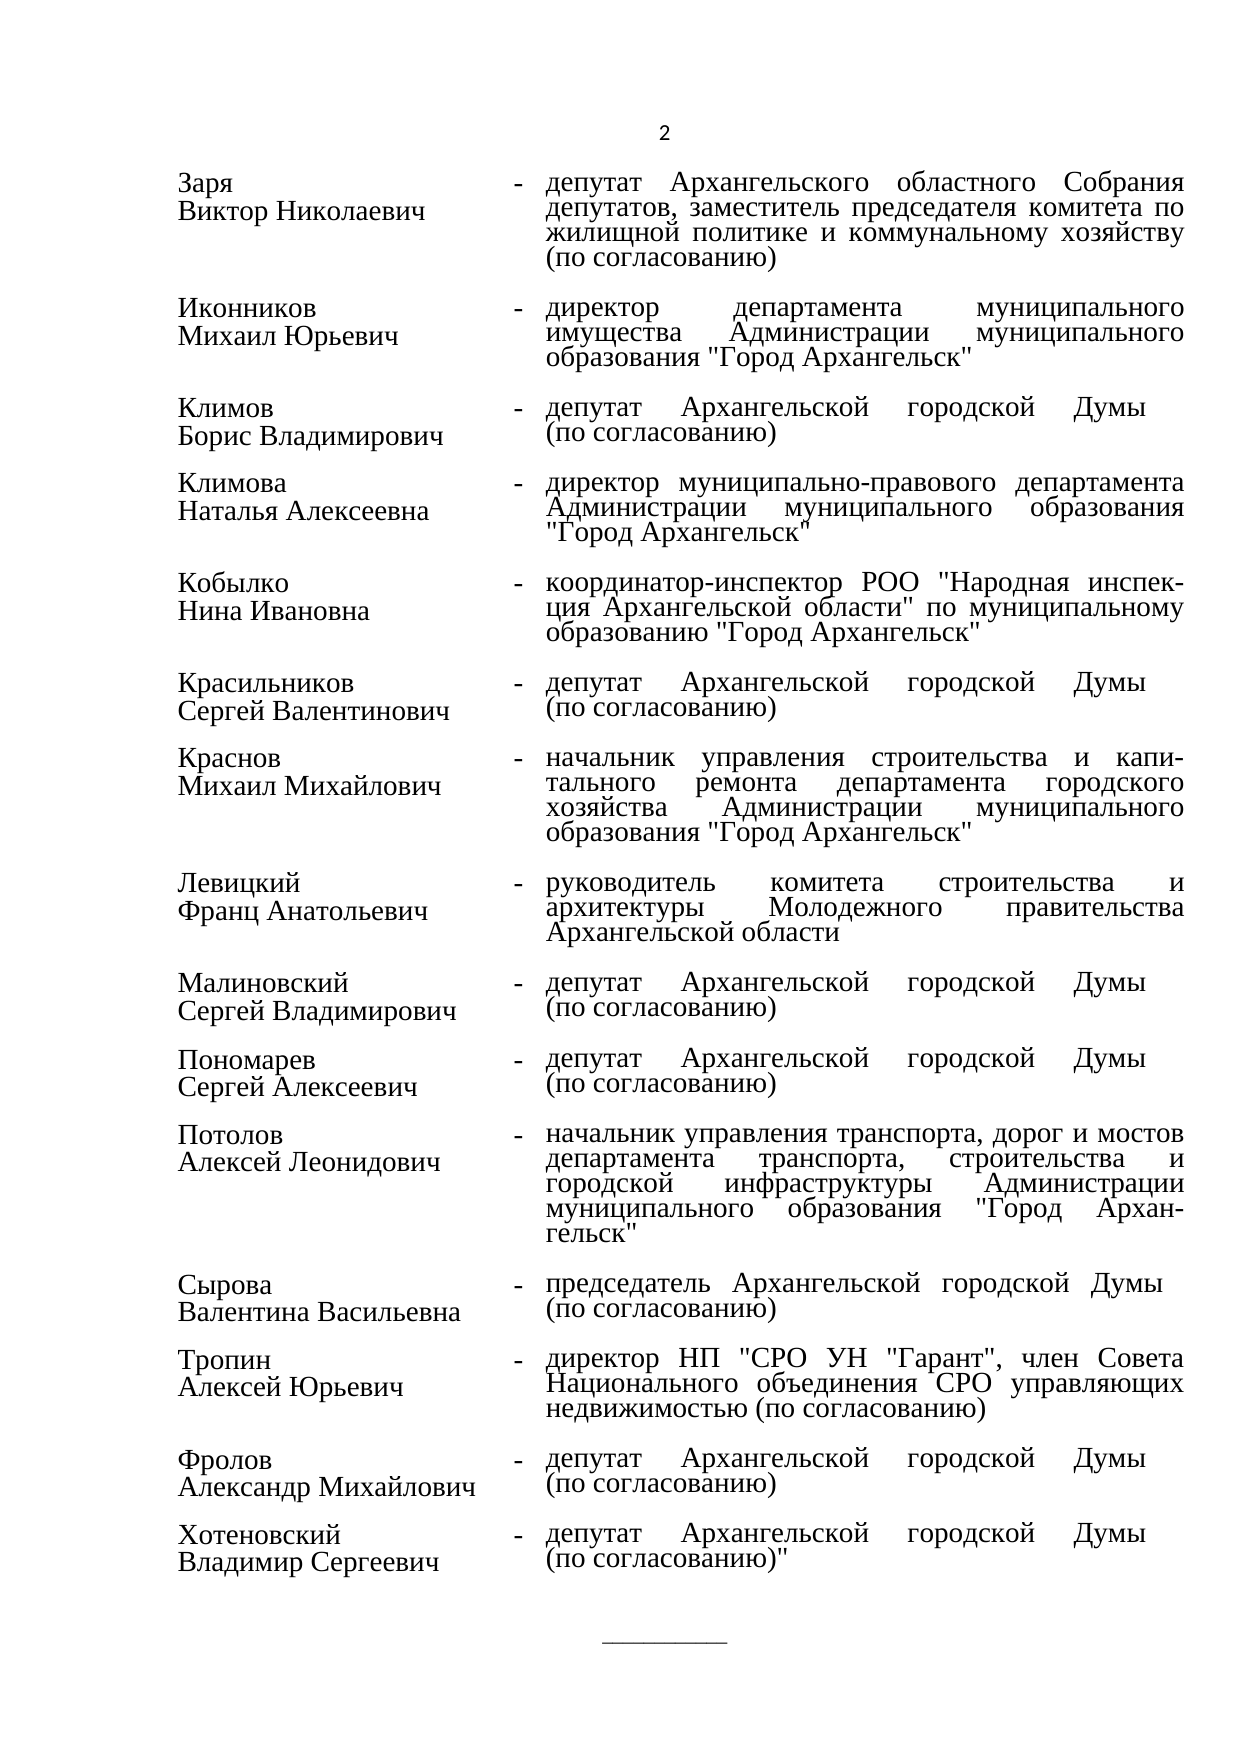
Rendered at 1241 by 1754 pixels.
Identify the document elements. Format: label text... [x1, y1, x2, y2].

table_cell директор муниципально-правового департамента Администрации муниципального образования "Город Архангельск" [534, 471, 1196, 571]
table_cell - [502, 746, 534, 871]
table_cell депутат Архангельской городской Думы (по согласованию) [534, 971, 1196, 1048]
table_cell - [502, 1523, 534, 1598]
table_cell - [502, 871, 534, 971]
table_cell - [502, 296, 534, 396]
text ____________ [177, 1622, 1152, 1646]
table_cell - [502, 1448, 534, 1523]
table_cell - [502, 671, 534, 746]
table_cell директор НП "СРО УН "Гарант", член Совета Национального объединения СРО управляющих недвижимостью (по согласованию) [534, 1348, 1196, 1448]
table_cell - [502, 971, 534, 1048]
table_cell председатель Архангельской городской Думы (по согласованию) [534, 1273, 1196, 1348]
table_cell начальник управления транспорта, дорог и мостов департамента транспорта, строительства и городской инфраструктуры Администрации муниципального образования "Город Архан-гельск" [534, 1123, 1196, 1273]
table_cell Иконников Михаил Юрьевич [166, 296, 502, 396]
table_header депутат Архангельского областного Собрания депутатов, заместитель председателя комитета по жилищной политике и коммунальному хозяйству (по согласованию) [534, 171, 1196, 296]
table_header - [502, 171, 534, 296]
table_cell депутат Архангельской городской Думы (по согласованию) [534, 671, 1196, 746]
table_cell Малиновский Сергей Владимирович [166, 971, 502, 1048]
table_cell - [502, 1048, 534, 1123]
table_cell координатор-инспектор РОО "Народная инспек-ция Архангельской области" по муниципальному образованию "Город Архангельск" [534, 571, 1196, 671]
table_cell Климов Борис Владимирович [166, 396, 502, 471]
table_cell руководитель комитета строительства и архитектуры Молодежного правительства Архангельской области [534, 871, 1196, 971]
table_cell депутат Архангельской городской Думы (по согласованию)" [534, 1523, 1196, 1598]
table_cell - [502, 1273, 534, 1348]
table_cell директор департамента муниципального имущества Администрации муниципального образования "Город Архангельск" [534, 296, 1196, 396]
table_cell депутат Архангельской городской Думы (по согласованию) [534, 1448, 1196, 1523]
table_header Заря Виктор Николаевич [166, 171, 502, 296]
table_cell депутат Архангельской городской Думы (по согласованию) [534, 1048, 1196, 1123]
table_cell - [502, 396, 534, 471]
table_cell депутат Архангельской городской Думы (по согласованию) [534, 396, 1196, 471]
table_cell - [502, 471, 534, 571]
table_cell Пономарев Сергей Алексеевич [166, 1048, 502, 1123]
table_cell Фролов Александр Михайлович [166, 1448, 502, 1523]
table_cell Левицкий Франц Анатольевич [166, 871, 502, 971]
table_cell Хотеновский Владимир Сергеевич [166, 1523, 502, 1598]
table_cell Климова Наталья Алексеевна [166, 471, 502, 571]
table_cell Красильников Сергей Валентинович [166, 671, 502, 746]
table_cell Тропин Алексей Юрьевич [166, 1348, 502, 1448]
table_cell Потолов Алексей Леонидович [166, 1123, 502, 1273]
table_cell - [502, 571, 534, 671]
table_cell - [502, 1348, 534, 1448]
table_cell начальник управления строительства и капи-тального ремонта департамента городского хозяйства Администрации муниципального образования "Город Архангельск" [534, 746, 1196, 871]
table_cell Сырова Валентина Васильевна [166, 1273, 502, 1348]
table_cell - [502, 1123, 534, 1273]
table_cell Кобылко Нина Ивановна [166, 571, 502, 671]
text 2 [177, 118, 1152, 146]
table_cell Краснов Михаил Михайлович [166, 746, 502, 871]
